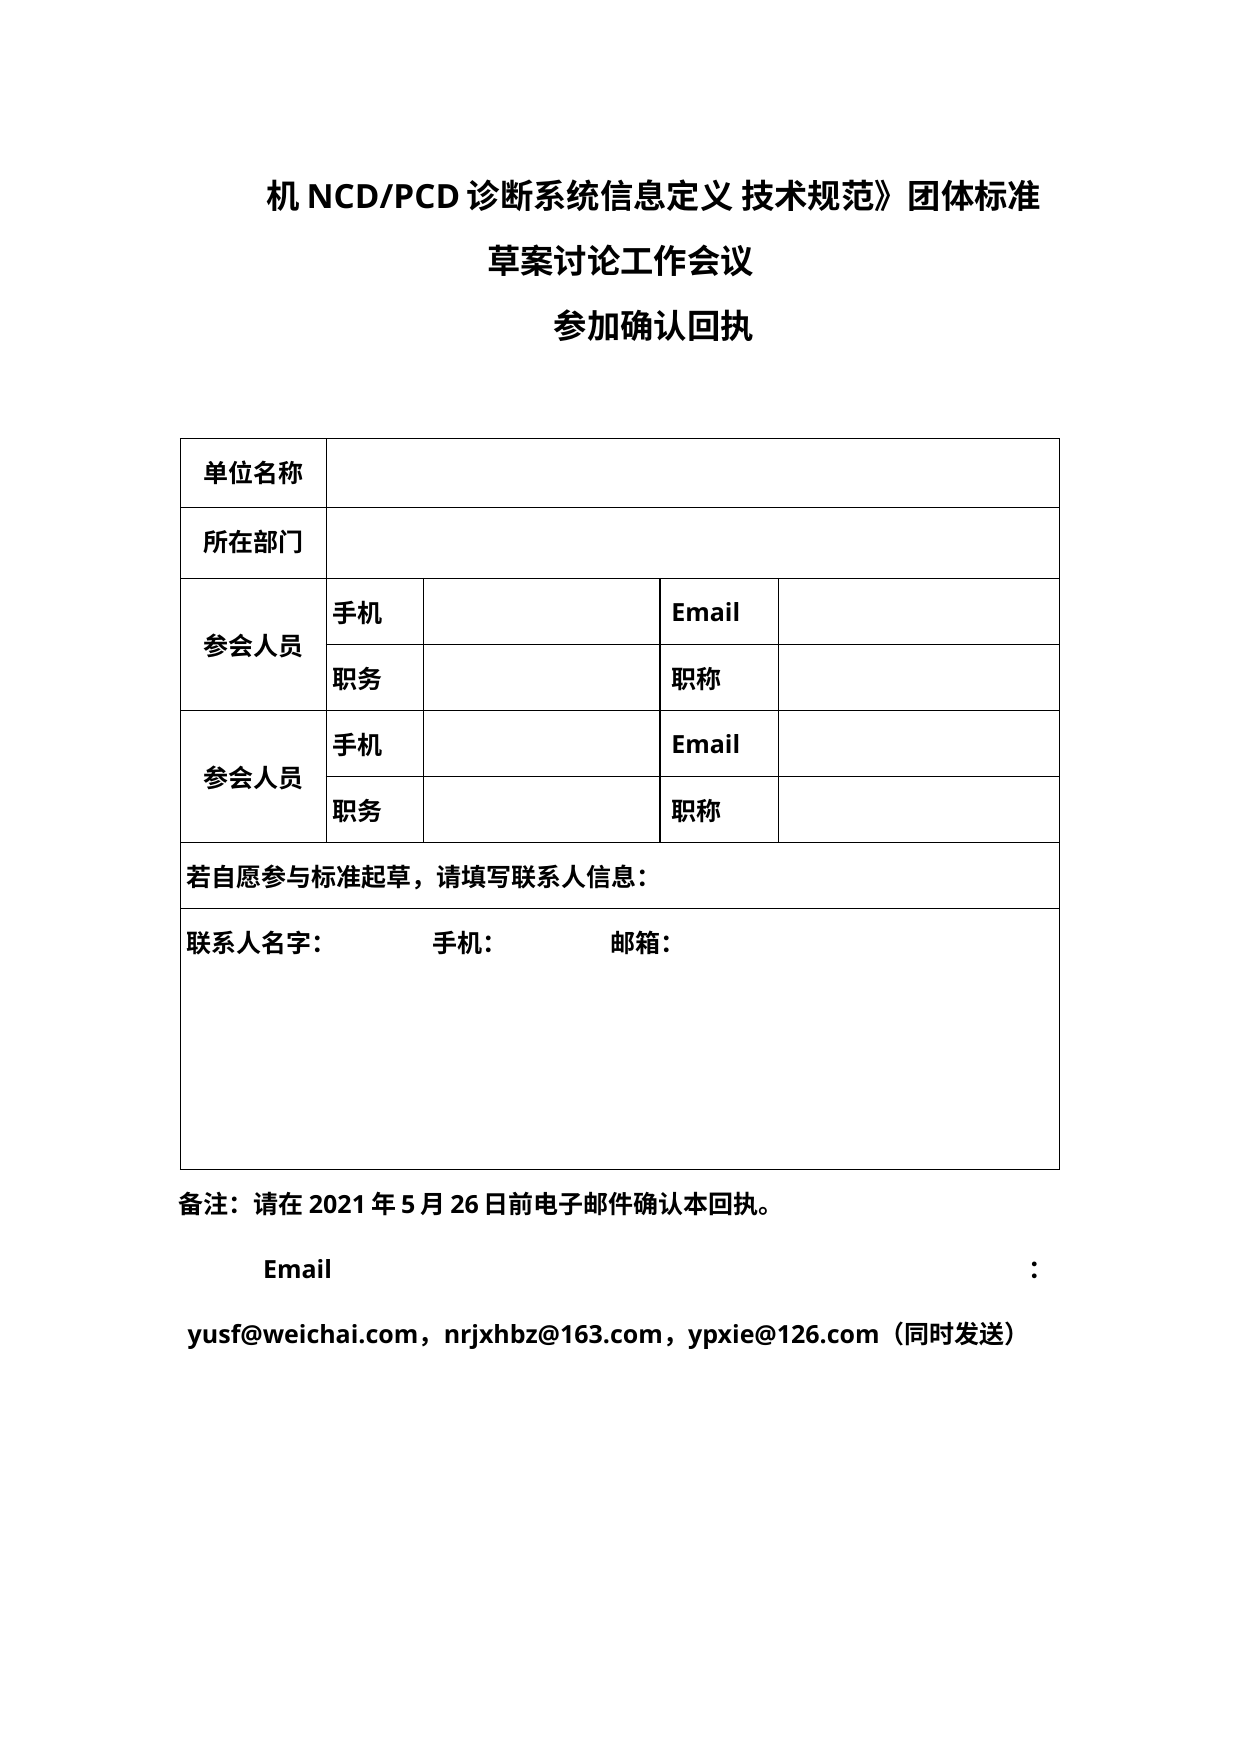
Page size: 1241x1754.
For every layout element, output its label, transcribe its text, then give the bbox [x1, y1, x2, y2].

table_cell 职务 [327, 777, 423, 842]
table_cell Email [661, 711, 778, 776]
table_cell 参会人员 [181, 579, 326, 710]
table_cell [327, 508, 1059, 578]
table_cell 手机 [327, 579, 423, 644]
table_cell Email [661, 579, 778, 644]
table_cell 参会人员 [181, 711, 326, 842]
table_cell 所在部门 [181, 508, 326, 578]
table_cell 若自愿参与标准起草，请填写联系人信息： [181, 843, 1059, 908]
table_cell 职称 [661, 777, 778, 842]
table_cell [779, 579, 1059, 644]
text Email：yusf@weichai.com，nrjxhbz@163.com，ypxie@126.com（同时发送） [187, 1235, 1053, 1365]
table_cell [779, 645, 1059, 710]
text 备注：请在2021年5月26日前电子邮件确认本回执。 [128, 1170, 1053, 1235]
table_cell 职称 [661, 645, 778, 710]
text 机NCD/PCD诊断系统信息定义 技术规范》团体标准草案讨论工作会议 [187, 162, 1053, 292]
table_cell [424, 711, 659, 776]
table_cell 手机 [327, 711, 423, 776]
table_cell [424, 645, 659, 710]
table_cell [424, 579, 659, 644]
text 参加确认回执 [187, 292, 1053, 357]
table_cell 联系人名字： 手机： 邮箱： [181, 909, 1059, 1169]
table_header 单位名称 [181, 439, 326, 507]
table_header [327, 439, 1059, 507]
table_cell 职务 [327, 645, 423, 710]
table_cell [424, 777, 659, 842]
table_cell [779, 711, 1059, 776]
table_cell [779, 777, 1059, 842]
